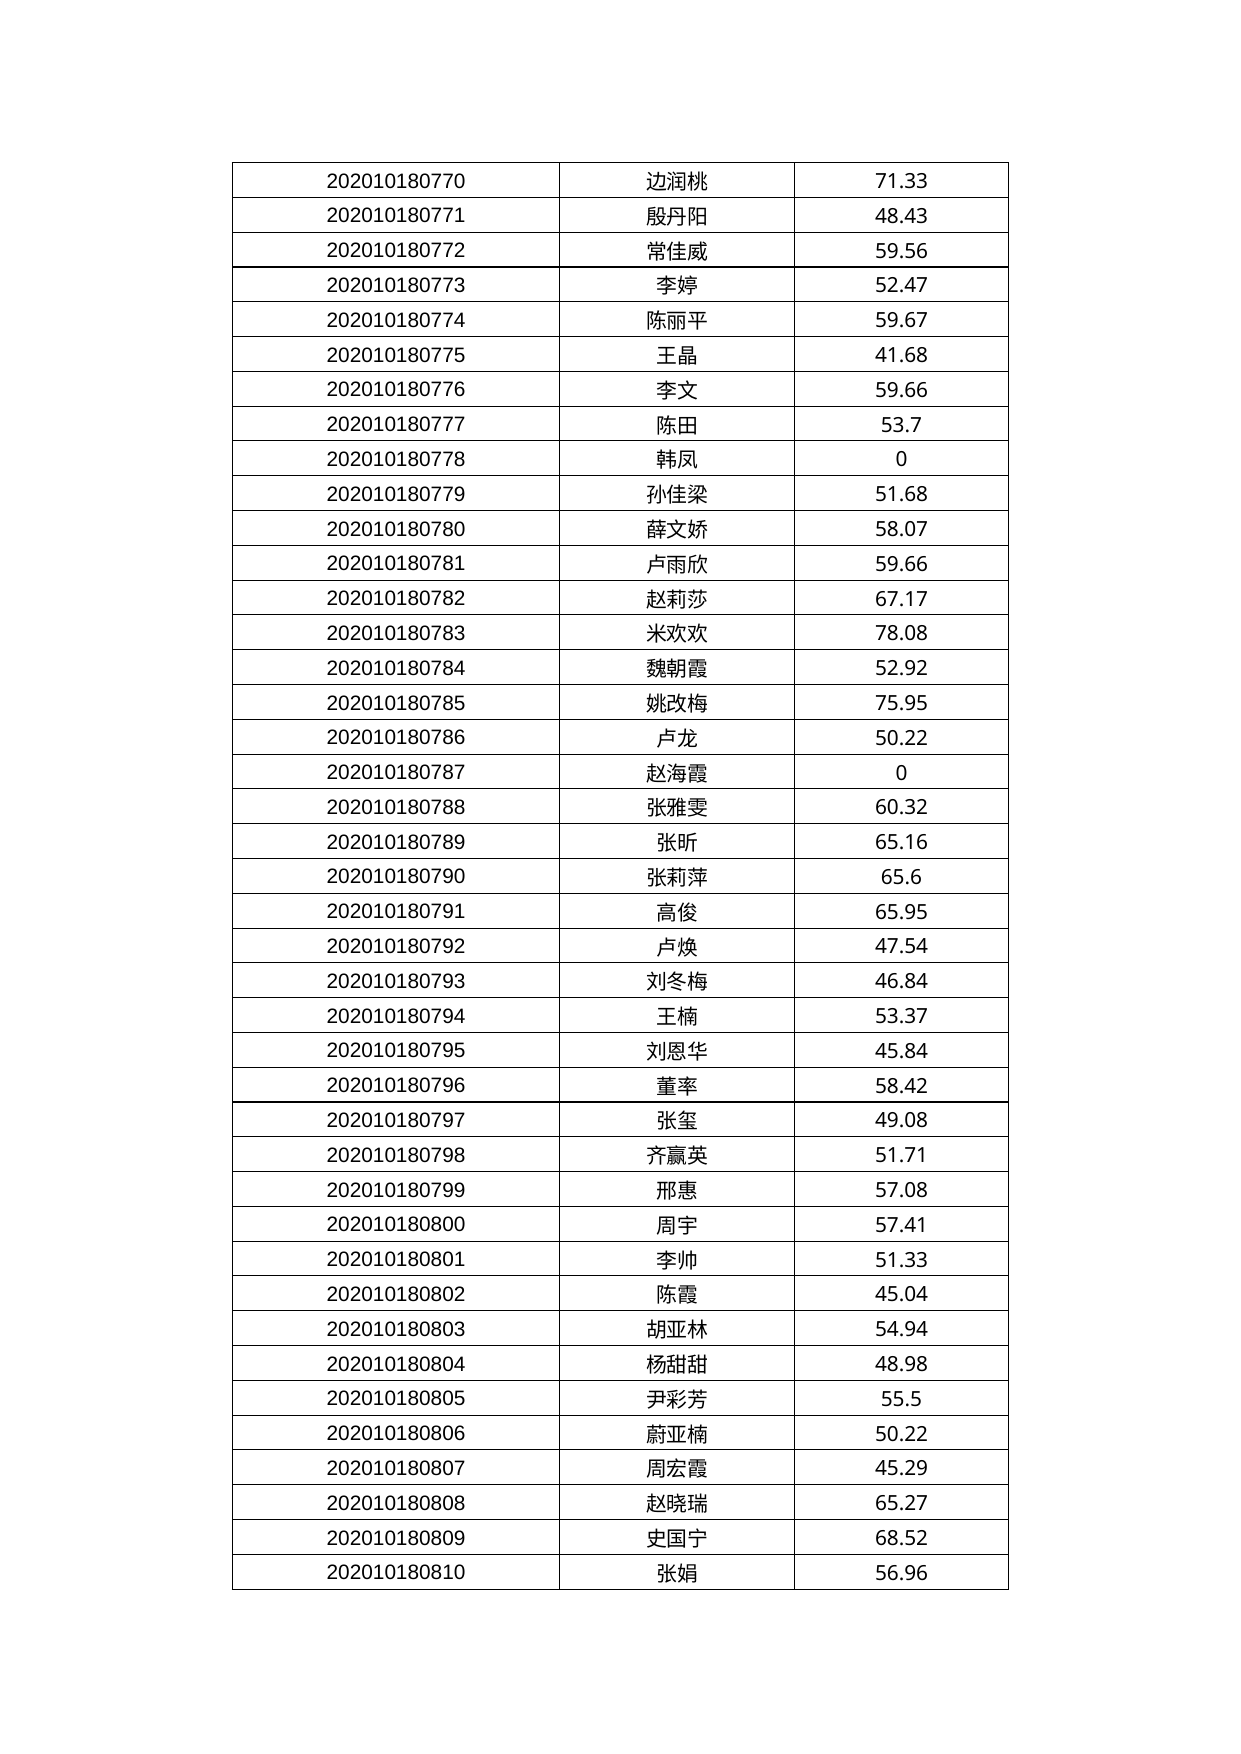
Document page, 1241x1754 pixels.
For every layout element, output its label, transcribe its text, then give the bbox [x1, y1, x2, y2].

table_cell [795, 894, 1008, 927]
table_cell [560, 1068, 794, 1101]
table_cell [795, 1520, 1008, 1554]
table_cell 51.68 [795, 476, 1008, 510]
table_cell 陈丽平 [560, 302, 794, 336]
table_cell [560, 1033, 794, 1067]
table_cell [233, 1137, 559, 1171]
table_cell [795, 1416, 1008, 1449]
table_cell 59.56 [795, 233, 1008, 266]
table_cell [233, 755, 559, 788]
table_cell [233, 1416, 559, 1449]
table_cell 59.66 [795, 546, 1008, 579]
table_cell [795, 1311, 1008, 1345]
table_cell 202010180780 [233, 511, 559, 545]
table_cell 边润桃 [560, 163, 794, 197]
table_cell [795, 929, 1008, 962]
table_cell 王晶 [560, 337, 794, 371]
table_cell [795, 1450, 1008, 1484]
table_cell 202010180783 [233, 615, 559, 649]
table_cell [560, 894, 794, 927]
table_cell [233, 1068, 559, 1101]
table_cell 202010180776 [233, 372, 559, 406]
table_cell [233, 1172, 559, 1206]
table_cell 202010180778 [233, 441, 559, 475]
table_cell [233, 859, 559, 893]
table_cell 59.67 [795, 302, 1008, 336]
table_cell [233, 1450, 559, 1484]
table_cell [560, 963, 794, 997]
table_cell 赵莉莎 [560, 581, 794, 614]
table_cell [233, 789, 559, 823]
table_cell 米欢欢 [560, 615, 794, 649]
table_cell 魏朝霞 [560, 650, 794, 684]
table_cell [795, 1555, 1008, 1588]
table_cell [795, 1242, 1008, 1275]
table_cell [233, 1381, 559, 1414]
table_cell 韩凤 [560, 441, 794, 475]
table_cell 202010180774 [233, 302, 559, 336]
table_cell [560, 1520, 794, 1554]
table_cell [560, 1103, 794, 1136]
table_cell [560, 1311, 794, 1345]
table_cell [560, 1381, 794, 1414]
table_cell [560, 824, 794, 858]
table_cell 202010180770 [233, 163, 559, 197]
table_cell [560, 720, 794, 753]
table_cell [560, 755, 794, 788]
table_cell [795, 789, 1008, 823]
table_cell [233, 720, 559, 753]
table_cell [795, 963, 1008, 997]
table_cell 薛文娇 [560, 511, 794, 545]
table_cell 53.7 [795, 407, 1008, 440]
table_cell 李文 [560, 372, 794, 406]
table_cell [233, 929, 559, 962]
table_cell 67.17 [795, 581, 1008, 614]
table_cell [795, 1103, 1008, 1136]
table_cell 52.47 [795, 268, 1008, 301]
table_cell 202010180777 [233, 407, 559, 440]
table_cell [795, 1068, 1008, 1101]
table_cell 202010180771 [233, 198, 559, 232]
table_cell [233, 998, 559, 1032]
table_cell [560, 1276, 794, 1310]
table_cell 202010180782 [233, 581, 559, 614]
table_cell 41.68 [795, 337, 1008, 371]
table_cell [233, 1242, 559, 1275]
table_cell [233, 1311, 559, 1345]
table_cell 202010180772 [233, 233, 559, 266]
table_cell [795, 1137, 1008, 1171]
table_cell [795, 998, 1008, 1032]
table_cell 孙佳梁 [560, 476, 794, 510]
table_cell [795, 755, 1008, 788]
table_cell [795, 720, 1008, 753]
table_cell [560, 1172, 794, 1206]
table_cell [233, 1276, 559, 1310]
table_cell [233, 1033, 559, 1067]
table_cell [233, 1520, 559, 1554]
table_cell 58.07 [795, 511, 1008, 545]
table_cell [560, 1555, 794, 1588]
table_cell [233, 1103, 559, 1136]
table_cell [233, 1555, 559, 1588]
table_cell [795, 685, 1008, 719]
table_cell 0 [795, 441, 1008, 475]
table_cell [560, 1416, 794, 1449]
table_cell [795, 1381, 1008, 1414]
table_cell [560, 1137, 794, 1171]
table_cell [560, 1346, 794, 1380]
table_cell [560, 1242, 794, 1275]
table_cell 202010180784 [233, 650, 559, 684]
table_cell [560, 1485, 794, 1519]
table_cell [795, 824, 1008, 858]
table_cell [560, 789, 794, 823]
table_cell 52.92 [795, 650, 1008, 684]
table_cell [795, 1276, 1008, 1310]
table_cell 202010180775 [233, 337, 559, 371]
table_cell 202010180781 [233, 546, 559, 579]
table_cell 卢雨欣 [560, 546, 794, 579]
table_cell 殷丹阳 [560, 198, 794, 232]
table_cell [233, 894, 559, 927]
table_cell 202010180773 [233, 268, 559, 301]
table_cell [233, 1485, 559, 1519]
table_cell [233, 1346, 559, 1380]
table_cell 常佳威 [560, 233, 794, 266]
table_cell 59.66 [795, 372, 1008, 406]
table_cell 陈田 [560, 407, 794, 440]
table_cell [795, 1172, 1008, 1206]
table_cell 李婷 [560, 268, 794, 301]
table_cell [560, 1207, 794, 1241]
table_cell 202010180785 [233, 685, 559, 719]
table_cell 48.43 [795, 198, 1008, 232]
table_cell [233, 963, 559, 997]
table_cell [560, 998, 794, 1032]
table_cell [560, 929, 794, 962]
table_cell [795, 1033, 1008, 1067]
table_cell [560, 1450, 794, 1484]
table_cell 71.33 [795, 163, 1008, 197]
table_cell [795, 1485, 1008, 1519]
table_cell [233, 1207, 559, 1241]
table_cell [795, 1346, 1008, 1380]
table_cell 202010180779 [233, 476, 559, 510]
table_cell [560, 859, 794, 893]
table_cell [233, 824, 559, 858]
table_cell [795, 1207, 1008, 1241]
table_cell 78.08 [795, 615, 1008, 649]
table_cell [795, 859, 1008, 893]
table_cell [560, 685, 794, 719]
